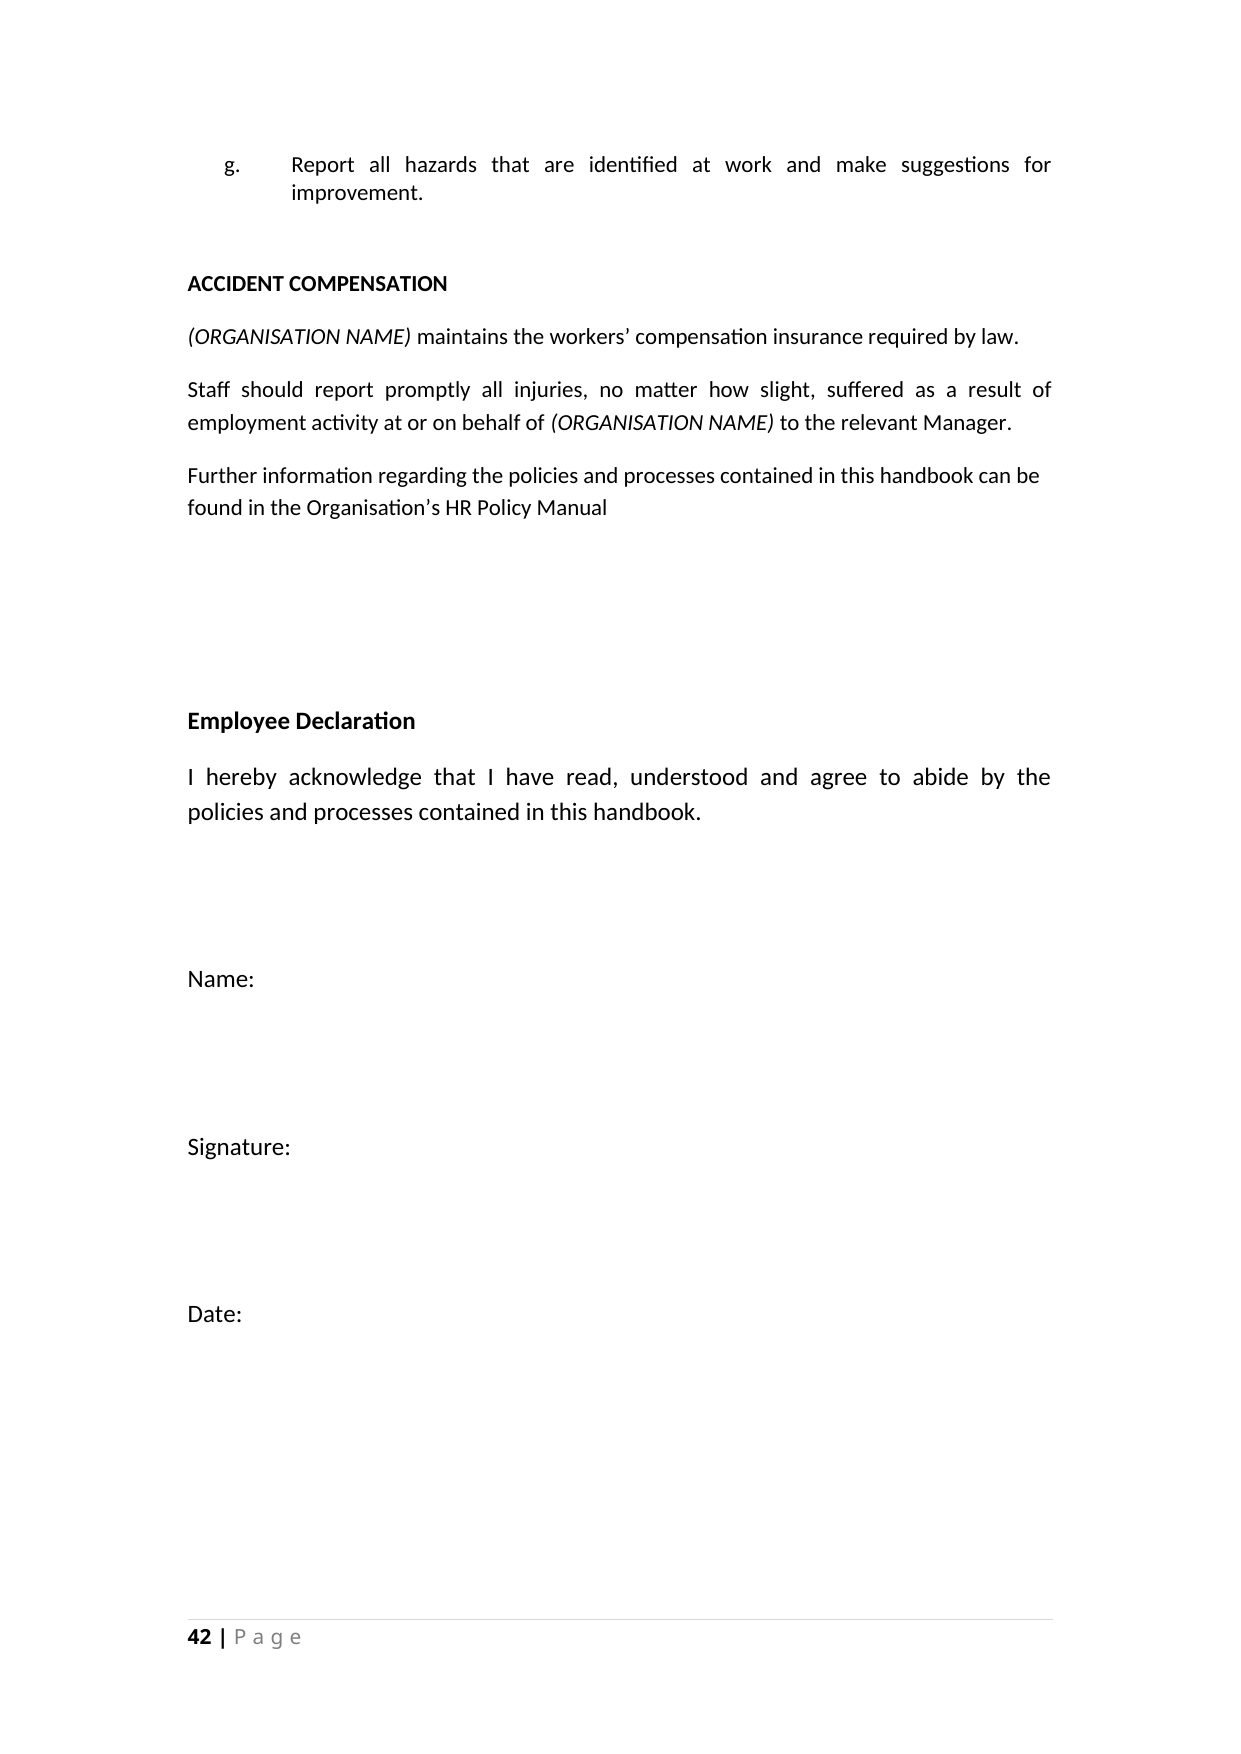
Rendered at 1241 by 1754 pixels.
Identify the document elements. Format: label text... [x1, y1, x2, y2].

text I hereby acknowledge that I have read, understood and agree to abide by the policies and processes contained in this handbook. [187, 761, 1053, 826]
text Name: [187, 963, 1053, 994]
text Further information regarding the policies and processes contained in this handbook can be found in the Organisation’s HR Policy Manual [187, 461, 1053, 521]
text Employee Declaration [187, 705, 1053, 736]
list Report all hazards that are identified at work and make suggestions for improvement. [224, 150, 1053, 206]
text (ORGANISATION NAME) maintains the workers’ compensation insurance required by law. [187, 322, 1053, 351]
text Staff should report promptly all injuries, no matter how slight, suffered as a result of employment activity at or on behalf of (ORGANISATION NAME) to the relevant Manager. [187, 376, 1053, 436]
text ACCIDENT COMPENSATION [187, 269, 1053, 297]
text Date: [187, 1298, 1053, 1329]
text Signature: [187, 1131, 1053, 1161]
